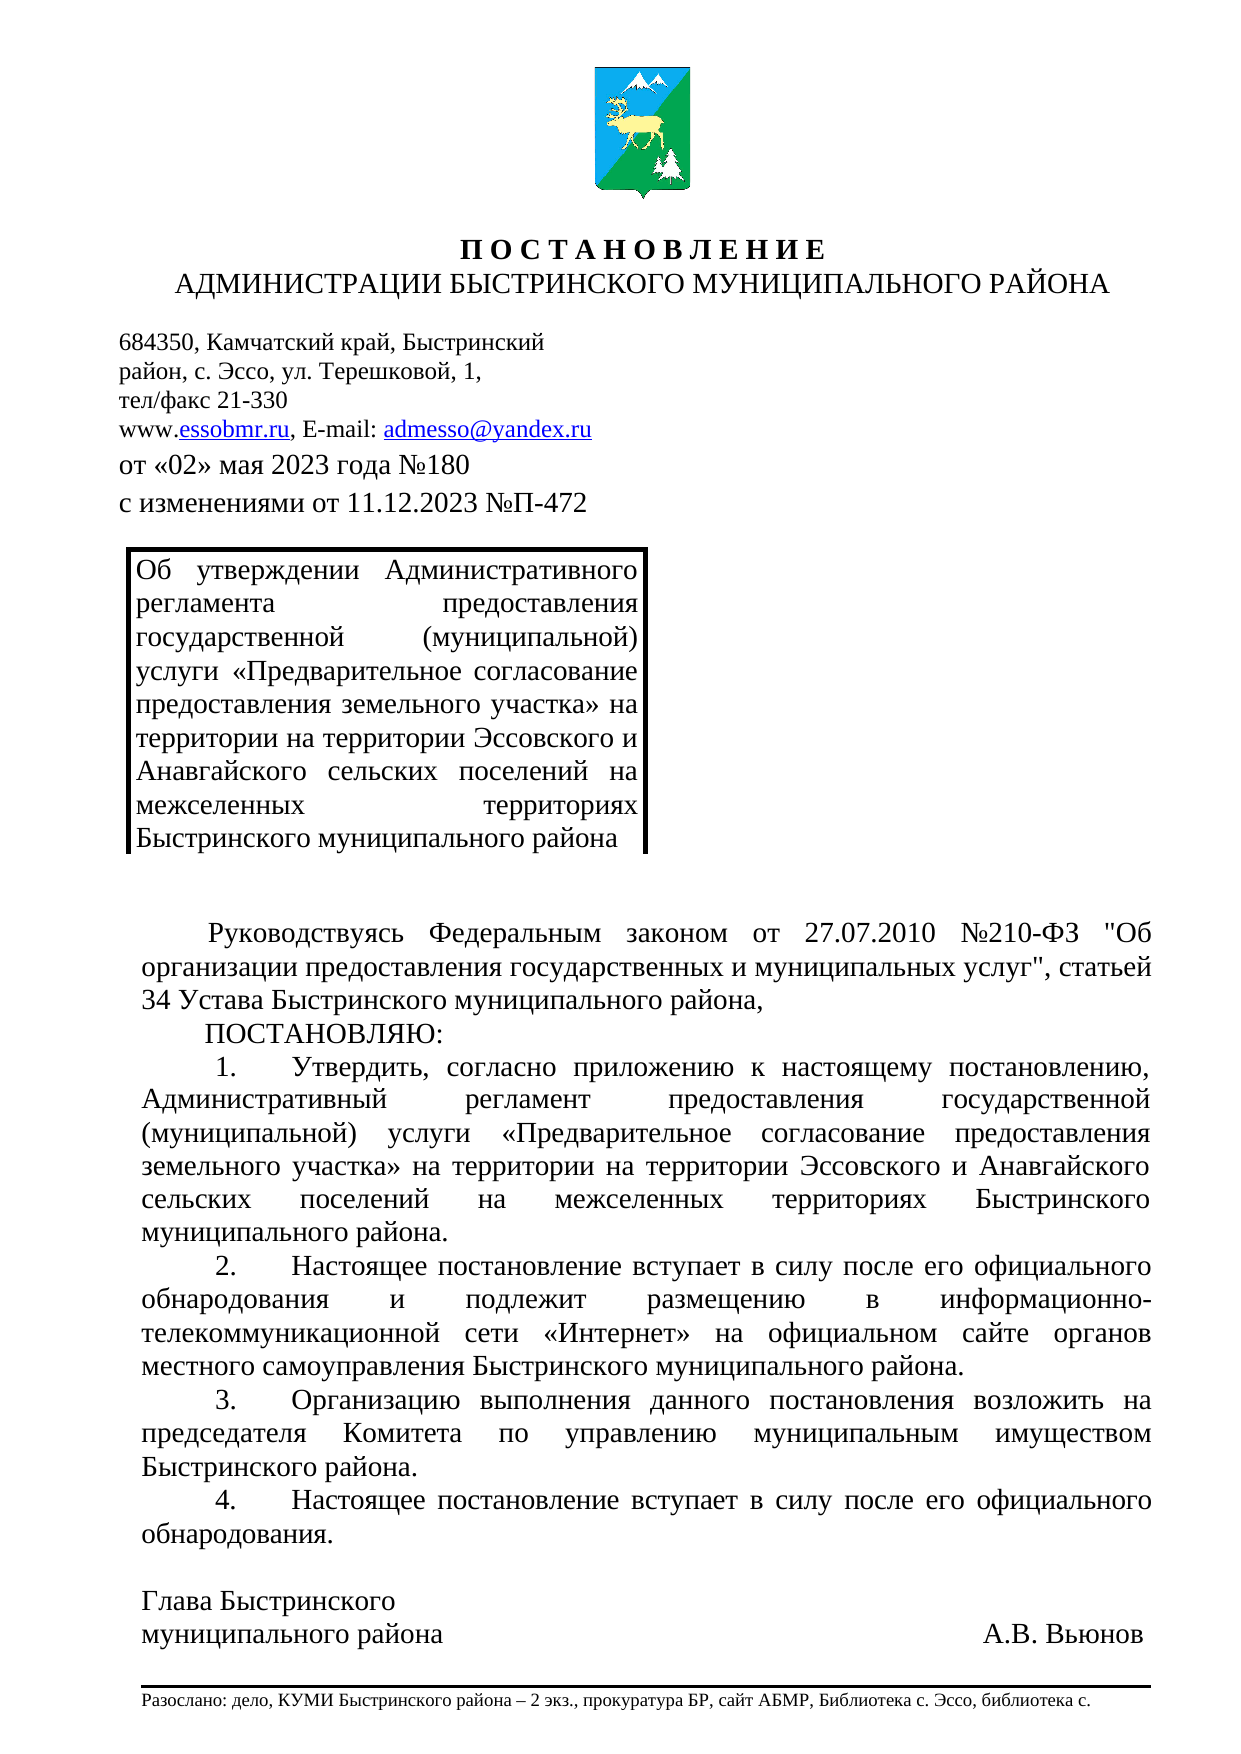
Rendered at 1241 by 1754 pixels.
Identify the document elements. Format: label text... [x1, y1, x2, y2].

picture [594, 71, 690, 199]
text район, с. Эссо, ул. Терешковой, 1, [119, 356, 1166, 385]
text с изменениями от 11.12.2023 №П-472 [119, 485, 1151, 518]
text П О С Т А Н О В Л Е Н И Е [119, 232, 1166, 266]
table_header Об утверждении Административного регламента предоставления государственной (муниципальной) услуги «Предварительное согласование предоставления земельного участка» на территории на территории Эссовского и Анавгайского сельских поселений на межселенных территориях Быстринского муниципального района [131, 552, 643, 854]
text тел/факс 21-330 [119, 385, 1166, 414]
text www.essobmr.ru, E-mail: admesso@yandex.ru [119, 414, 1166, 442]
picture [628, 74, 649, 88]
text от «02» мая 2023 года №180 [119, 447, 1151, 481]
text АДМИНИСТРАЦИИ БЫСТРИНСКОГО МУНИЦИПАЛЬНОГО РАЙОНА [119, 266, 1166, 299]
picture [653, 76, 663, 83]
text 684350, Камчатский край, Быстринский [119, 327, 1166, 356]
picture [610, 99, 626, 105]
